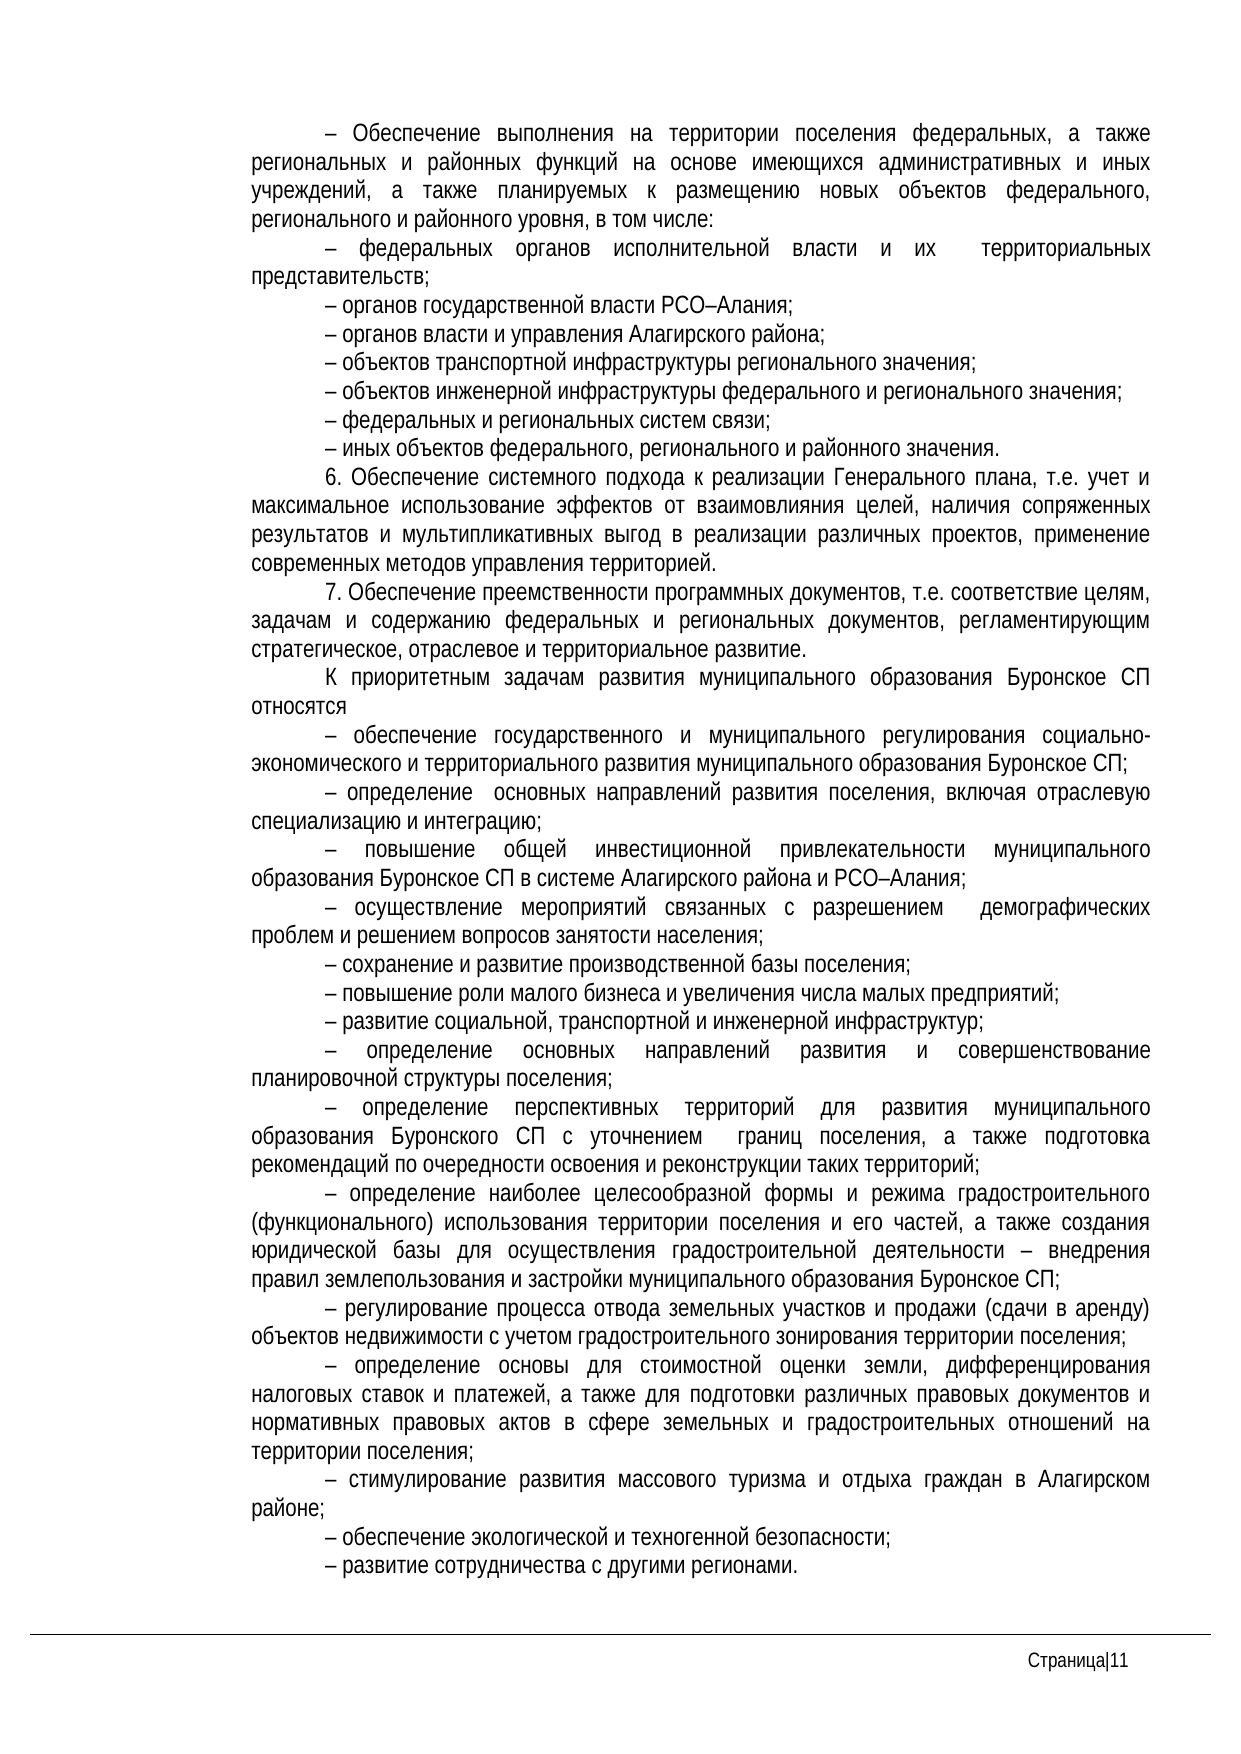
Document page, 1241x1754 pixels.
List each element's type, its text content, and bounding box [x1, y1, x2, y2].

text – определение перспективных территорий для развития муниципального образования Буронского СП с уточнением границ поселения, а также подготовка рекомендаций по очередности освоения и реконструкции таких территорий; [251, 1092, 1152, 1178]
text – повышение общей инвестиционной привлекательности муниципального образования Буронское СП в системе Алагирского района и РСО–Алания; [251, 834, 1152, 892]
text – определение основы для стоимостной оценки земли, дифференцирования налоговых ставок и платежей, а также для подготовки различных правовых документов и нормативных правовых актов в сфере земельных и градостроительных отношений на территории поселения; [251, 1350, 1152, 1464]
text К приоритетным задачам развития муниципального образования Буронское СП относятся [251, 662, 1152, 720]
text 6. Обеспечение системного подхода к реализации Генерального плана, т.е. учет и максимальное использование эффектов от взаимовлияния целей, наличия сопряженных результатов и мультипликативных выгод в реализации различных проектов, применение современных методов управления территорией. [251, 462, 1152, 576]
text – сохранение и развитие производственной базы поселения; [251, 949, 1152, 977]
text – обеспечение экологической и техногенной безопасности; [251, 1522, 1152, 1550]
text – стимулирование развития массового туризма и отдыха граждан в Алагирском районе; [251, 1464, 1152, 1522]
text – регулирование процесса отвода земельных участков и продажи (сдачи в аренду) объектов недвижимости с учетом градостроительного зонирования территории поселения; [251, 1293, 1152, 1350]
text – Обеспечение выполнения на территории поселения федеральных, а также региональных и районных функций на основе имеющихся административных и иных учреждений, а также планируемых к размещению новых объектов федерального, регионального и районного уровня, в том числе: [251, 118, 1152, 233]
text – федеральных органов исполнительной власти и их территориальных представительств; [251, 233, 1152, 290]
text – федеральных и региональных систем связи; [251, 404, 1152, 433]
text – развитие социальной, транспортной и инженерной инфраструктур; [251, 1006, 1152, 1035]
text 7. Обеспечение преемственности программных документов, т.е. соответствие целям, задачам и содержанию федеральных и региональных документов, регламентирующим стратегическое, отраслевое и территориальное развитие. [251, 576, 1152, 662]
text – определение наиболее целесообразной формы и режима градостроительного (функционального) использования территории поселения и его частей, а также создания юридической базы для осуществления градостроительной деятельности – внедрения правил землепользования и застройки муниципального образования Буронское СП; [251, 1178, 1152, 1293]
text – развитие сотрудничества с другими регионами. [251, 1550, 1152, 1579]
text – осуществление мероприятий связанных с разрешением демографических проблем и решением вопросов занятости населения; [251, 892, 1152, 949]
text – обеспечение государственного и муниципального регулирования социально-экономического и территориального развития муниципального образования Буронское СП; [251, 720, 1152, 777]
text – органов власти и управления Алагирского района; [251, 319, 1152, 347]
text – органов государственной власти РСО–Алания; [251, 290, 1152, 319]
text – иных объектов федерального, регионального и районного значения. [251, 433, 1152, 462]
text – определение основных направлений развития поселения, включая отраслевую специализацию и интеграцию; [251, 777, 1152, 834]
text – определение основных направлений развития и совершенствование планировочной структуры поселения; [251, 1035, 1152, 1092]
text – повышение роли малого бизнеса и увеличения числа малых предприятий; [251, 977, 1152, 1006]
text – объектов транспортной инфраструктуры регионального значения; [251, 347, 1152, 376]
text – объектов инженерной инфраструктуры федерального и регионального значения; [251, 376, 1152, 404]
